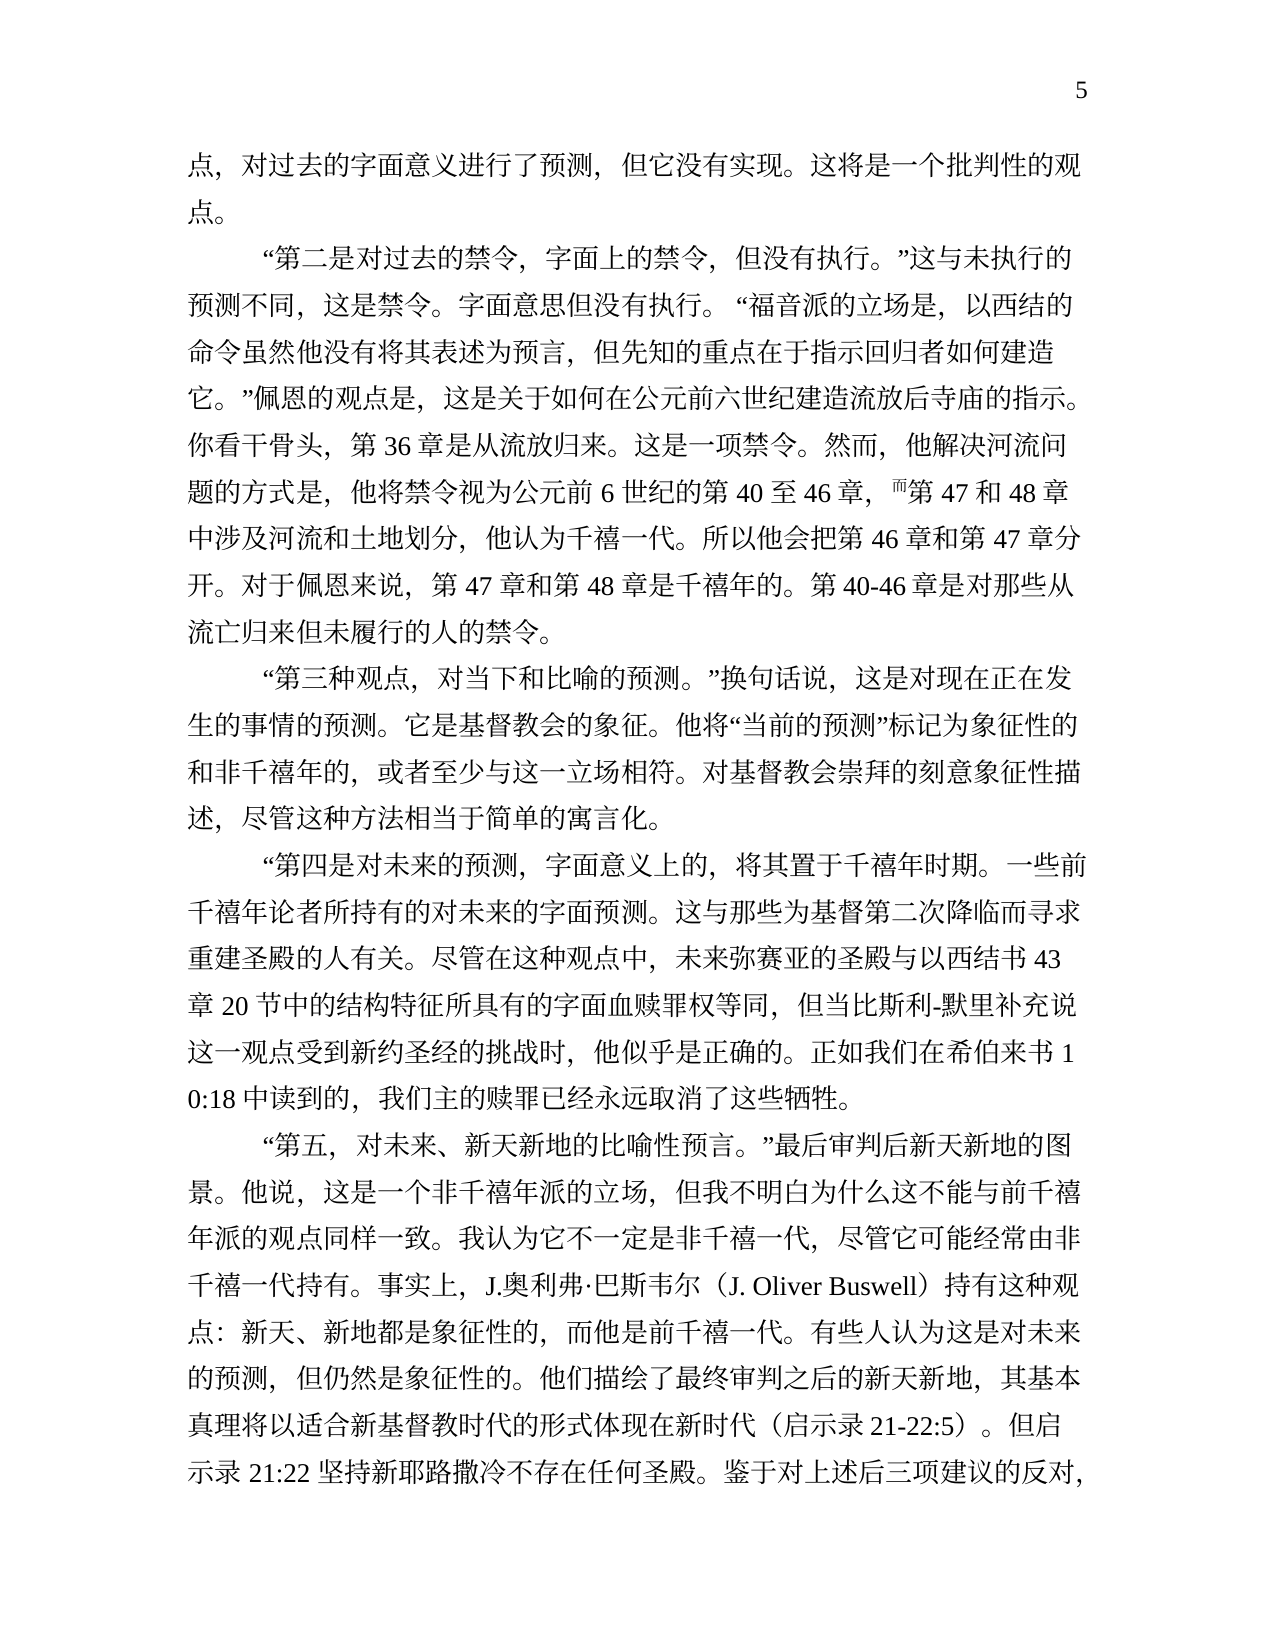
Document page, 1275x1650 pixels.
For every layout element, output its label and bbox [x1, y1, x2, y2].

text [187, 150, 1087, 1488]
